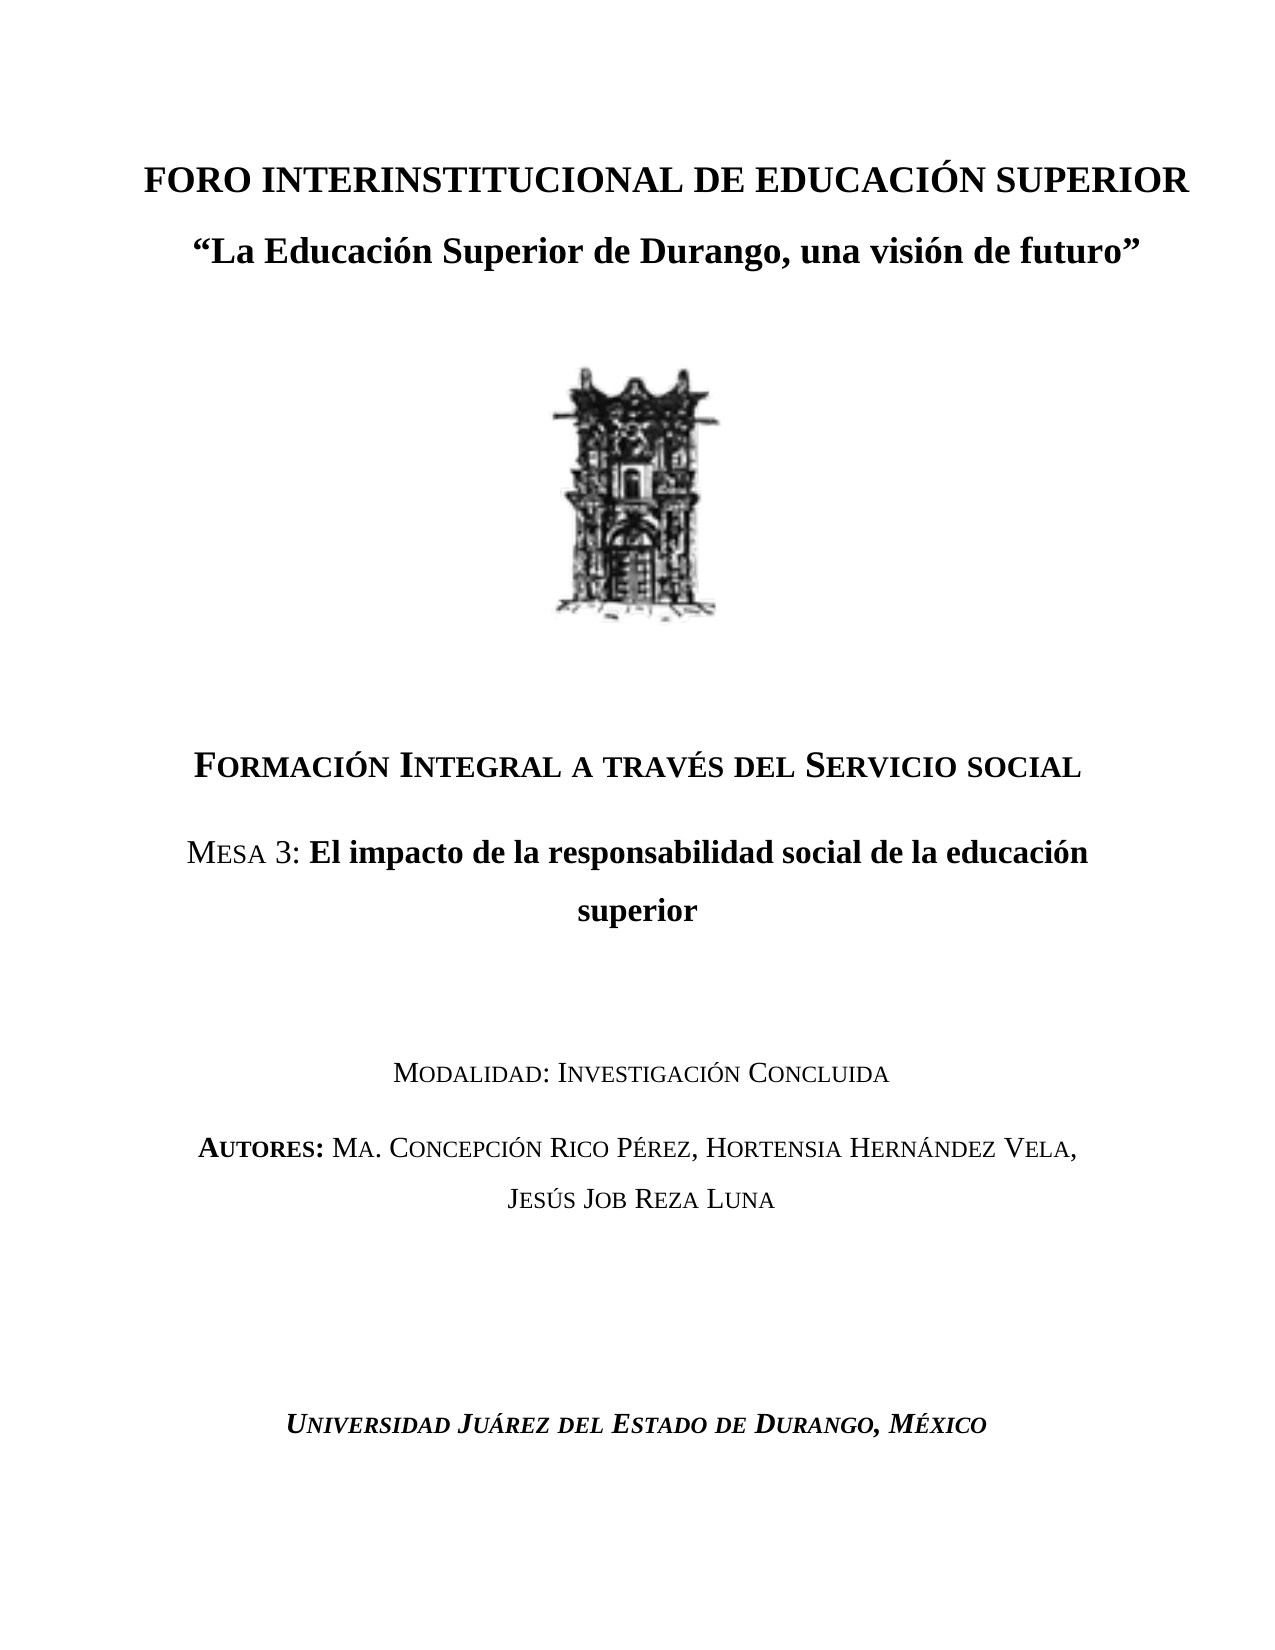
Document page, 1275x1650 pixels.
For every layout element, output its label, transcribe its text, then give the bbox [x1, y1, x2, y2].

picture [542, 358, 733, 640]
text Autores: Ma. Concepción Rico Pérez, Hortensia Hernández Vela, [177, 1130, 1098, 1164]
text Jesús Job Reza Luna [177, 1181, 1098, 1214]
text Mesa 3: El impacto de la responsabilidad social de la educación superior [177, 833, 1098, 928]
text Formación Integral a través del Servicio social [177, 743, 1098, 786]
text Universidad Juárez del Estado de Durango, México [177, 1407, 1098, 1440]
text Modalidad: Investigación Concluida [177, 1055, 1098, 1089]
